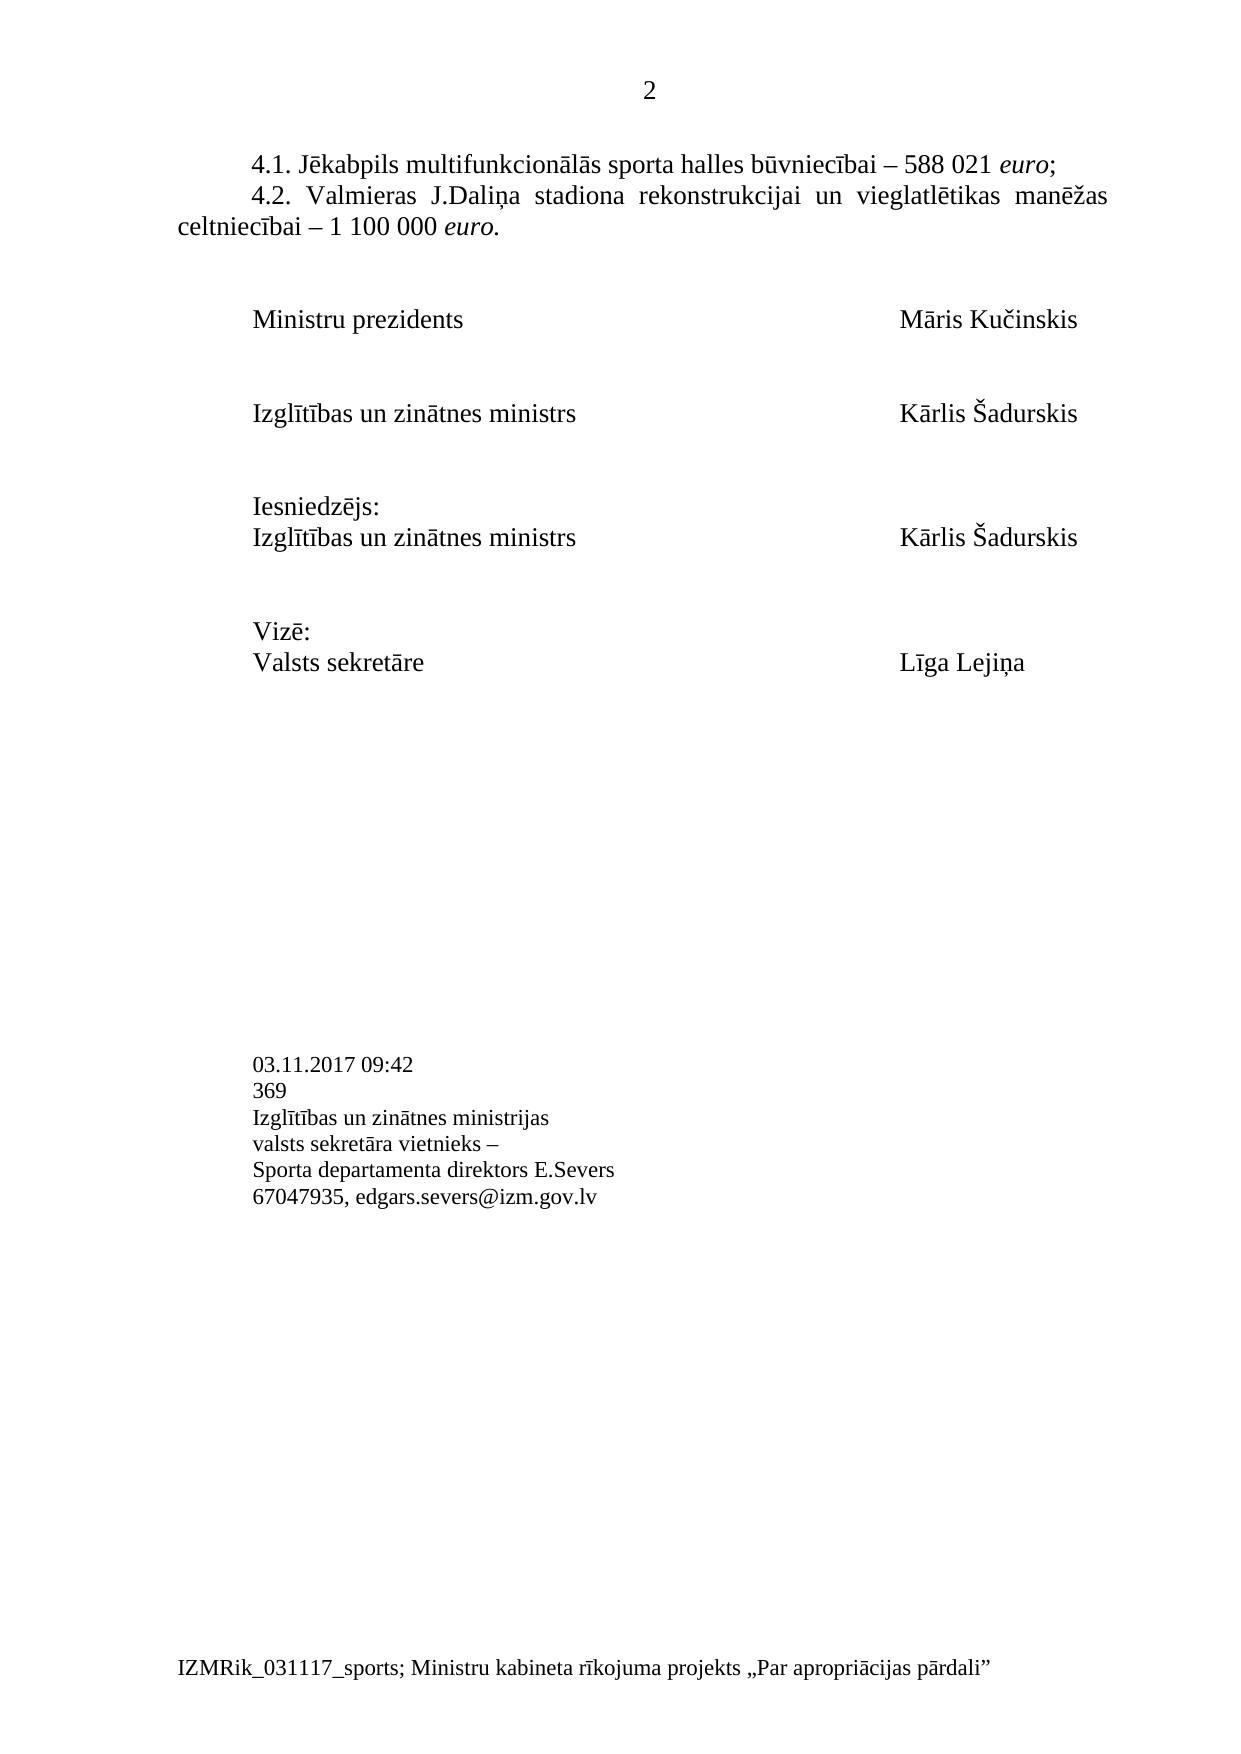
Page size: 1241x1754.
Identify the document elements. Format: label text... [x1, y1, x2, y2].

text 03.11.2017 09:42 [252, 1051, 1122, 1077]
text 4.1. Jēkabpils multifunkcionālās sporta halles būvniecībai – 588 021 euro; [177, 148, 1109, 179]
text Iesniedzējs: [252, 490, 1122, 521]
text Izglītības un zinātnes ministrs Kārlis Šadurskis [252, 521, 1122, 553]
text Ministru prezidents Māris Kučinskis [177, 303, 1122, 334]
text 4.2. Valmieras J.Daliņa stadiona rekonstrukcijai un vieglatlētikas manēžas celtniecībai – 1 100 000 euro. [177, 179, 1109, 241]
text 67047935, edgars.severs@izm.gov.lv [252, 1183, 1122, 1209]
text Sporta departamenta direktors E.Severs [252, 1156, 1122, 1183]
text valsts sekretāra vietnieks – [252, 1130, 1122, 1156]
text Izglītības un zinātnes ministrijas [252, 1104, 1122, 1130]
text 369 [252, 1077, 1122, 1104]
text Izglītības un zinātnes ministrs Kārlis Šadurskis [252, 397, 1122, 428]
text Valsts sekretāre Līga Lejiņa [177, 646, 1122, 677]
text Vizē: [252, 615, 1122, 646]
